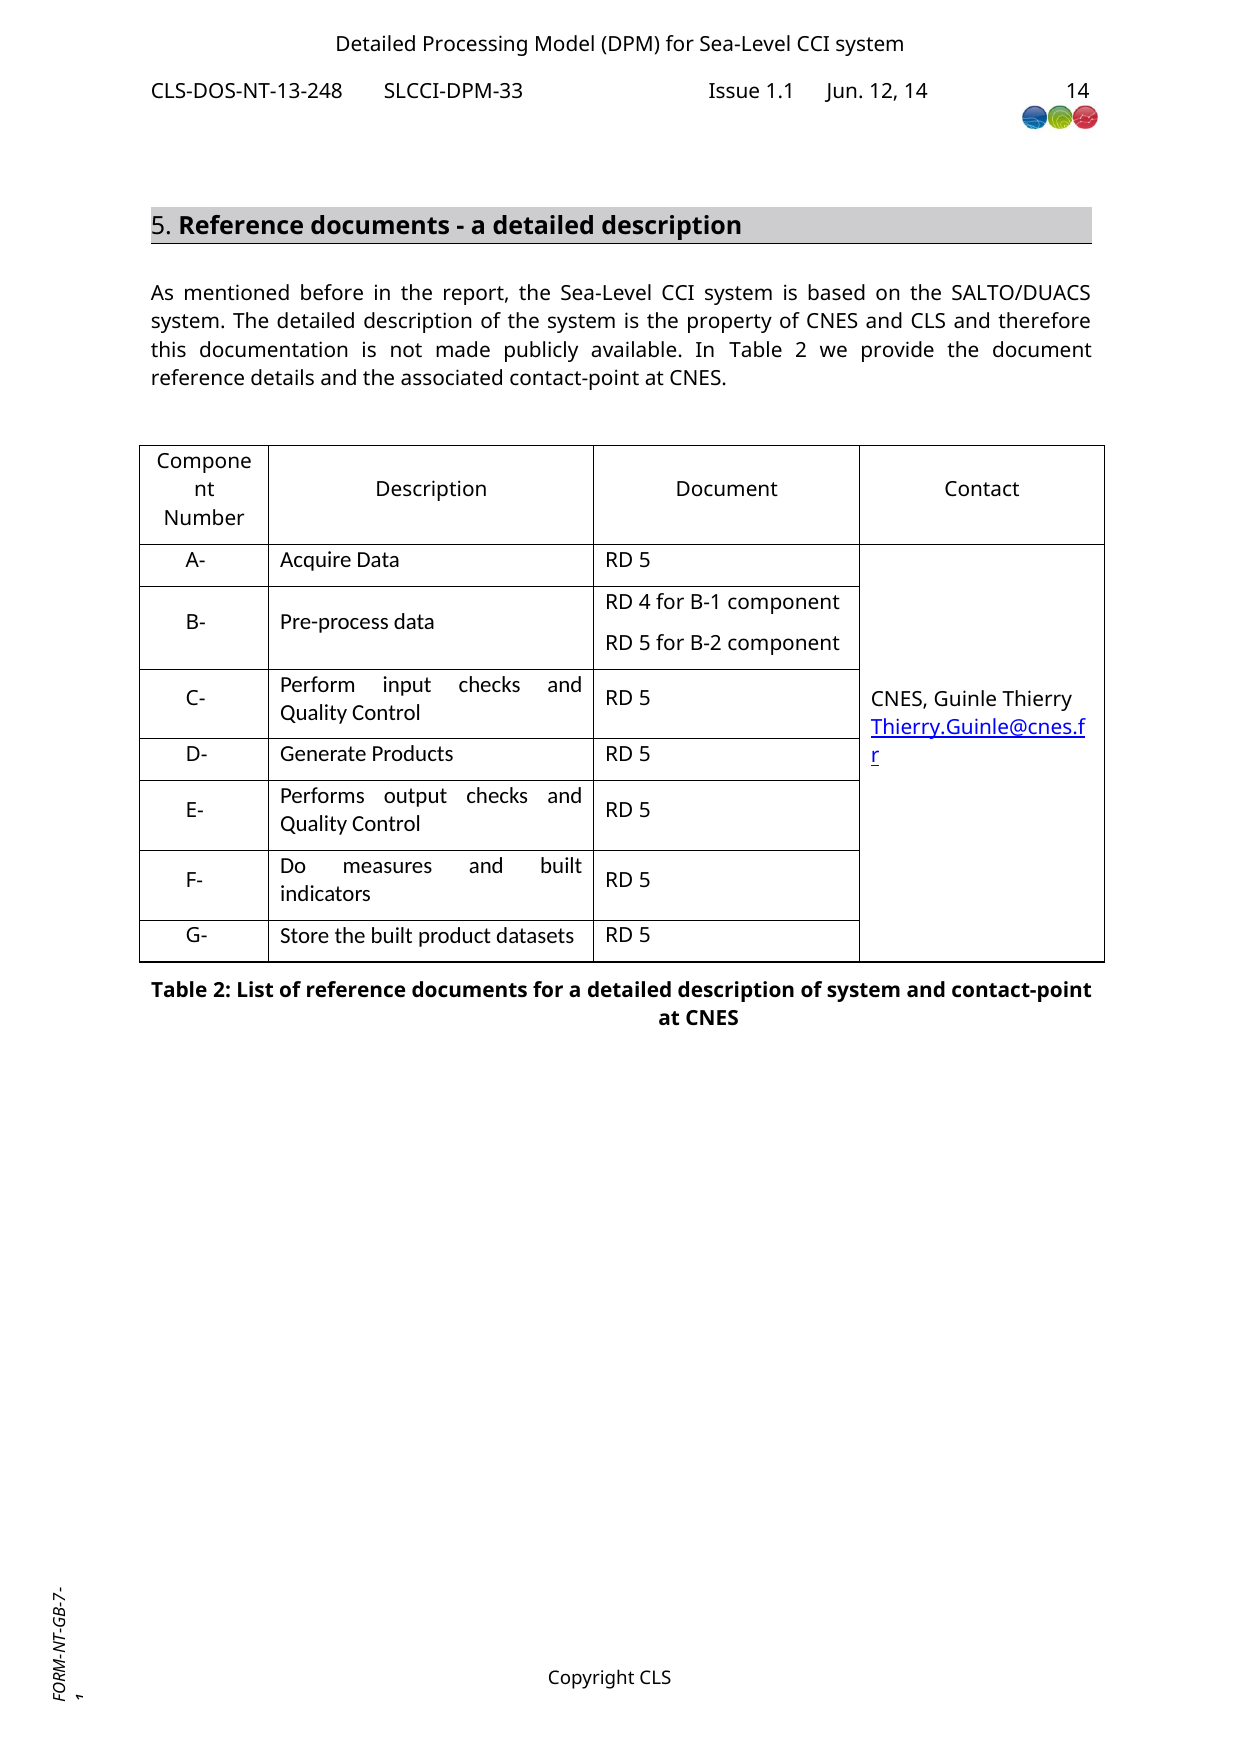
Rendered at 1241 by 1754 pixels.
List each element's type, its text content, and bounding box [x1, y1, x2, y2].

picture [1016, 101, 1101, 133]
table_cell RD 5 [594, 670, 859, 738]
table_cell RD 5 [594, 921, 859, 961]
table_cell Store the built product datasets [269, 921, 593, 961]
table_cell CNES, Guinle Thierry Thierry.Guinle@cnes.fr [860, 545, 1104, 961]
table_cell Performs output checks and Quality Control [269, 781, 593, 850]
table_cell RD 4 for B-1 component RD 5 for B-2 component [594, 587, 859, 669]
text As mentioned before in the report, the Sea-Level CCI system is based on the SALTO/DUACS system. The detailed description of the system is the property of CNES and CLS and therefore this documentation is not made publicly available. In Table 2 we provide the document reference details and the associated contact-point at CNES. [151, 278, 1092, 392]
subtitle Reference documents - a detailed description [151, 207, 1092, 243]
table_cell Pre-process data [269, 587, 593, 669]
text Table 2: List of reference documents for a detailed description of system and contact-point at CNES [151, 975, 1092, 1032]
table_cell Generate Products [269, 739, 593, 780]
table_cell RD 5 [594, 739, 859, 780]
table_cell Perform input checks and Quality Control [269, 670, 593, 738]
table_cell [140, 739, 268, 780]
table_cell [140, 545, 268, 586]
table_cell [140, 587, 268, 669]
table_cell [140, 921, 268, 961]
table_cell RD 5 [594, 851, 859, 919]
table_cell [140, 670, 268, 738]
table_cell [140, 851, 268, 919]
table_cell [140, 781, 268, 850]
table_header Description [269, 446, 593, 544]
table_cell Acquire Data [269, 545, 593, 586]
table_header Contact [860, 446, 1104, 544]
table_header Document [594, 446, 859, 544]
table_cell RD 5 [594, 781, 859, 850]
table_cell Do measures and built indicators [269, 851, 593, 919]
table_cell RD 5 [594, 545, 859, 586]
table_header Component Number [140, 446, 268, 544]
